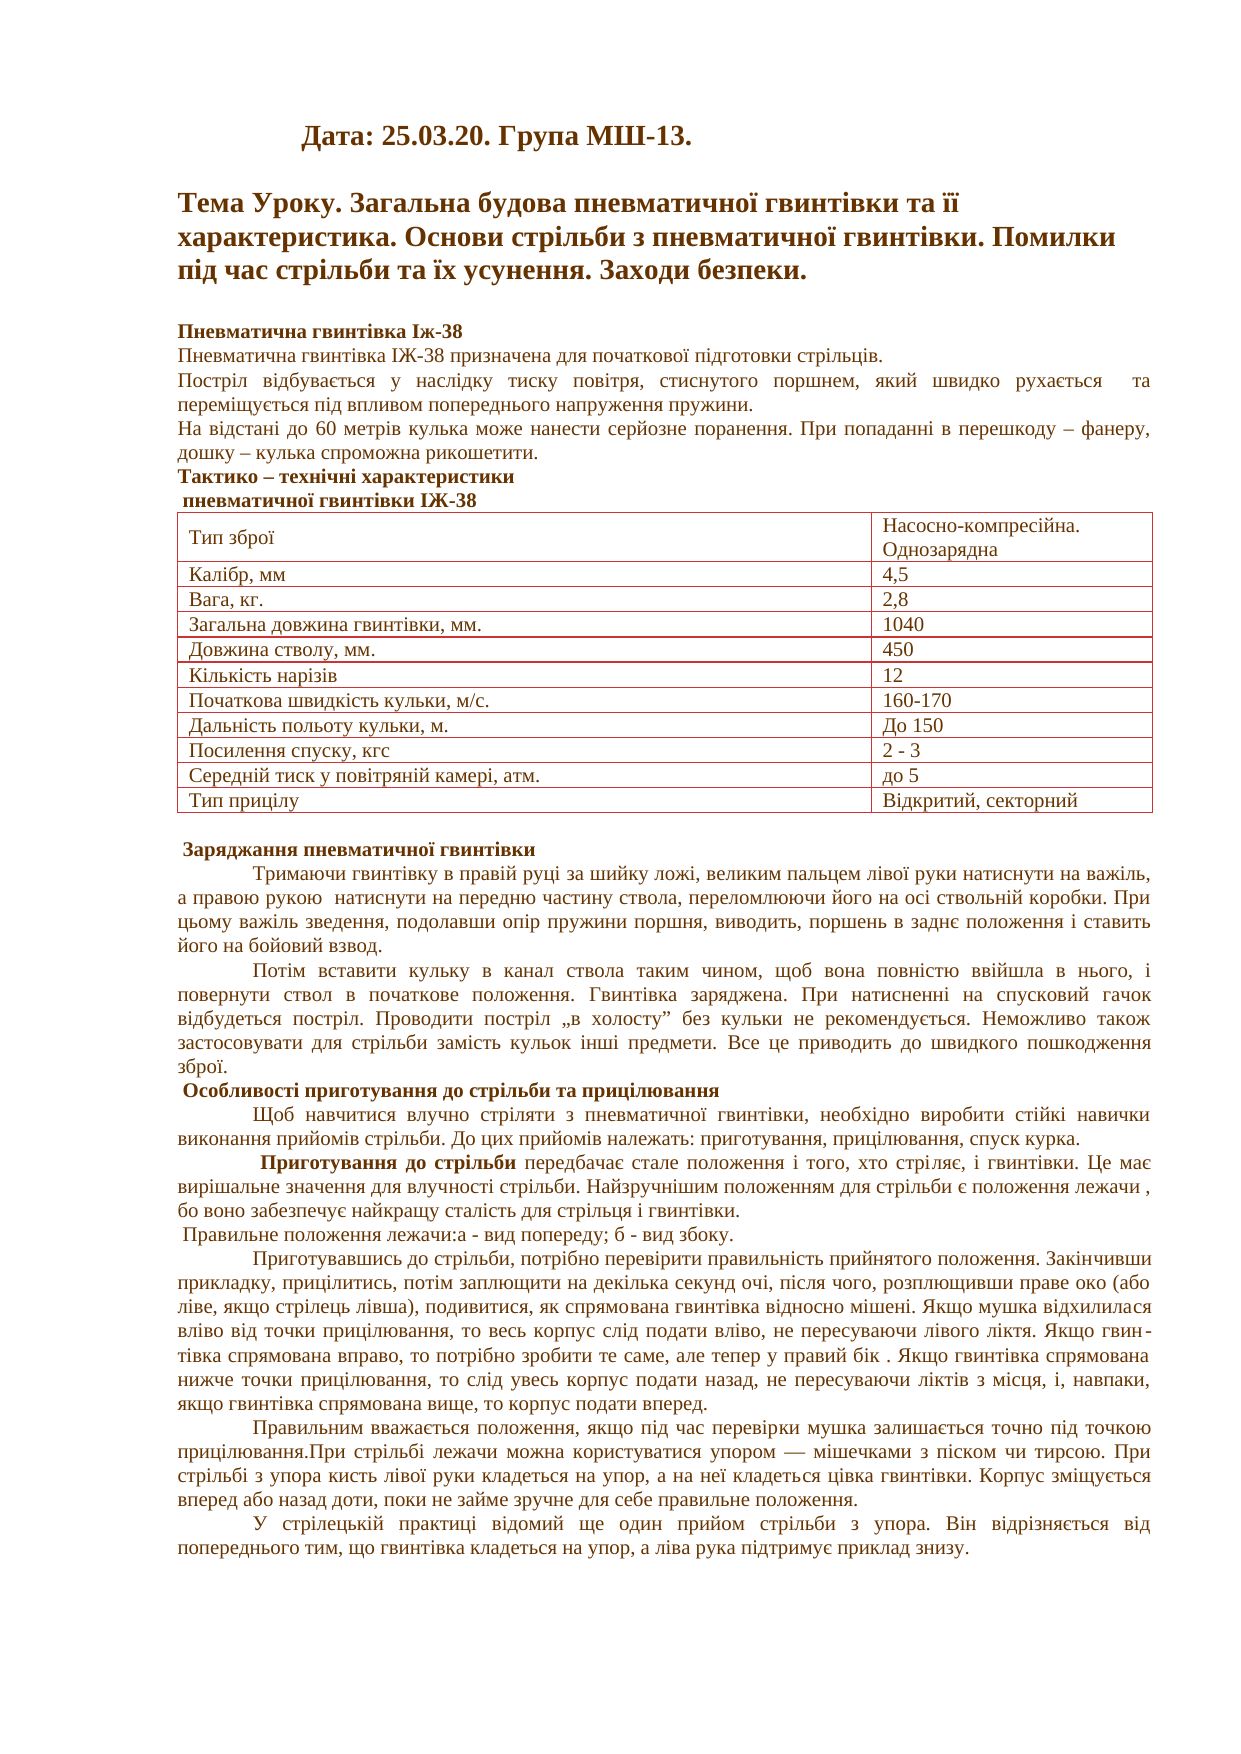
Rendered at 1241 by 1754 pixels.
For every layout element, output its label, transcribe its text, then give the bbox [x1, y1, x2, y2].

table_cell 450 [872, 638, 1152, 661]
table_cell Правильне положення лежачи:а - вид попереду; б - вид збоку. [166, 1222, 1163, 1246]
table_cell 160-170 [872, 688, 1152, 712]
table_cell Тип прицілу [178, 788, 871, 812]
text Тема Уроку. Загальна будова пневматичної гвинтівки та її характеристика. Основи стрільби з пневматичної гвинтівки. Помилки під час стрільби та їх усунення. Заходи безпеки. [177, 185, 1152, 286]
table_cell До 150 [872, 713, 1152, 737]
text Заряджання пневматичної гвинтівки [177, 837, 1152, 861]
table_cell Довжина стволу, мм. [178, 638, 871, 661]
table_cell 1040 [872, 612, 1152, 636]
text У стрілецькій практиці відомий ще один прийом стрільби з упора. Він відрізняється від попереднього тим, що гвинтівка кладеться на упор, а ліва рука підтримує приклад знизу. [177, 1511, 1152, 1559]
table_cell Середній тиск у повітряній камері, атм. [178, 763, 871, 787]
table_cell до 5 [872, 763, 1152, 787]
text Щоб навчитися влучно стріляти з пневматичної гвинтівки, необхідно виробити стійкі навички виконання прийомів стрільби. До цих прийомів належать: приготування, прицілювання, спуск курка. [177, 1102, 1152, 1150]
table_cell Вага, кг. [178, 587, 871, 611]
table_cell Кількість нарізів [178, 663, 871, 687]
text Тримаючи гвинтівку в правій руці за шийку ложі, великим пальцем лівої руки натиснути на важіль, а правою рукою натиснути на передню частину ствола, переломлюючи його на осі ствольній коробки. При цьому важіль зведення, подолавши опір пружини поршня, виводить, поршень в заднє положення і ставить його на бойовий взвод. [177, 861, 1152, 957]
table_cell Посилення спуску, кгс [178, 738, 871, 762]
text Правильним вважається положення, якщо під час перевірки мушка залишається точно під точкою прицілювання.При стрільбі лежачи можна користуватися упором — мішечками з піском чи тирсою. При стрільбі з упора кисть лівої руки кладеться на упор, а на неї кладеться цівка гвинтівки. Корпус зміщується вперед або назад доти, поки не займе зручне для себе правильне положення. [177, 1415, 1152, 1511]
text Постріл відбувається у наслідку тиску повітря, стиснутого поршнем, який швидко рухається та переміщується під впливом попереднього напруження пружини. [177, 367, 1152, 416]
text Пневматична гвинтівка ІЖ-38 призначена для початкової підготовки стрільців. [177, 343, 1152, 367]
text Особливості приготування до стрільби та прицілювання [177, 1078, 1152, 1102]
text Приготування до стрільби передбачає стале положення і того, хто стріляє, і гвинтівки. Це має вирішальне значення для влучності стрільби. Найзручнішим положенням для стрільби є положення лежачи , бо воно забезпечує найкращу сталість для стрільця і гвинтівки. [177, 1150, 1152, 1222]
table_cell Загальна довжина гвинтівки, мм. [178, 612, 871, 636]
table_cell 12 [872, 663, 1152, 687]
table_cell 2,8 [872, 587, 1152, 611]
text Приготувавшись до стрільби, потрібно перевірити правильність прийнятого положення. Закінчивши прикладку, прицілитись, потім заплющити на декілька секунд очі, після чого, розплющивши праве око (або ліве, якщо стрілець лівша), подивитися, як спрямована гвинтівка відносно мішені. Якщо мушка відхилилася вліво від точки прицілювання, то весь корпус слід подати вліво, не пересуваючи лівого ліктя. Якщо гвинтівка спрямована вправо, то потрібно зробити те саме, але тепер у правий бік . Якщо гвинтівка спрямована нижче точки прицілювання, то слід увесь корпус подати назад, не пересуваючи ліктів з місця, і, навпаки, якщо гвинтівка спрямована вище, то корпус подати вперед. [177, 1246, 1152, 1415]
table_cell Початкова швидкість кульки, м/с. [178, 688, 871, 712]
table_cell 2 - 3 [872, 738, 1152, 762]
text На відстані до 60 метрів кулька може нанести серйозне поранення. При попаданні в перешкоду – фанеру, дошку – кулька спроможна рикошетити. [177, 416, 1152, 464]
table_cell Дальність польоту кульки, м. [178, 713, 871, 737]
table_header Насосно-компресійна. Однозарядна [872, 513, 1152, 561]
table_cell Калібр, мм [178, 562, 871, 586]
text Потім вставити кульку в канал ствола таким чином, щоб вона повністю ввійшла в нього, і повернути ствол в початкове положення. Гвинтівка заряджена. При натисненні на спусковий гачок відбудеться постріл. Проводити постріл „в холосту” без кульки не рекомендується. Неможливо також застосовувати для стрільби замість кульок інші предмети. Все це приводить до швидкого пошкодження зброї. [177, 957, 1152, 1078]
table_header Тип зброї [178, 513, 871, 561]
text пневматичної гвинтівки ІЖ-38 [177, 488, 1152, 512]
text Дата: 25.03.20. Група МШ-13. [177, 118, 1152, 152]
table_cell Відкритий, секторний [872, 788, 1152, 812]
text Тактико – технічні характеристики [177, 464, 1152, 488]
text Пневматична гвинтівка Іж-38 [177, 319, 1152, 343]
table_cell 4,5 [872, 562, 1152, 586]
